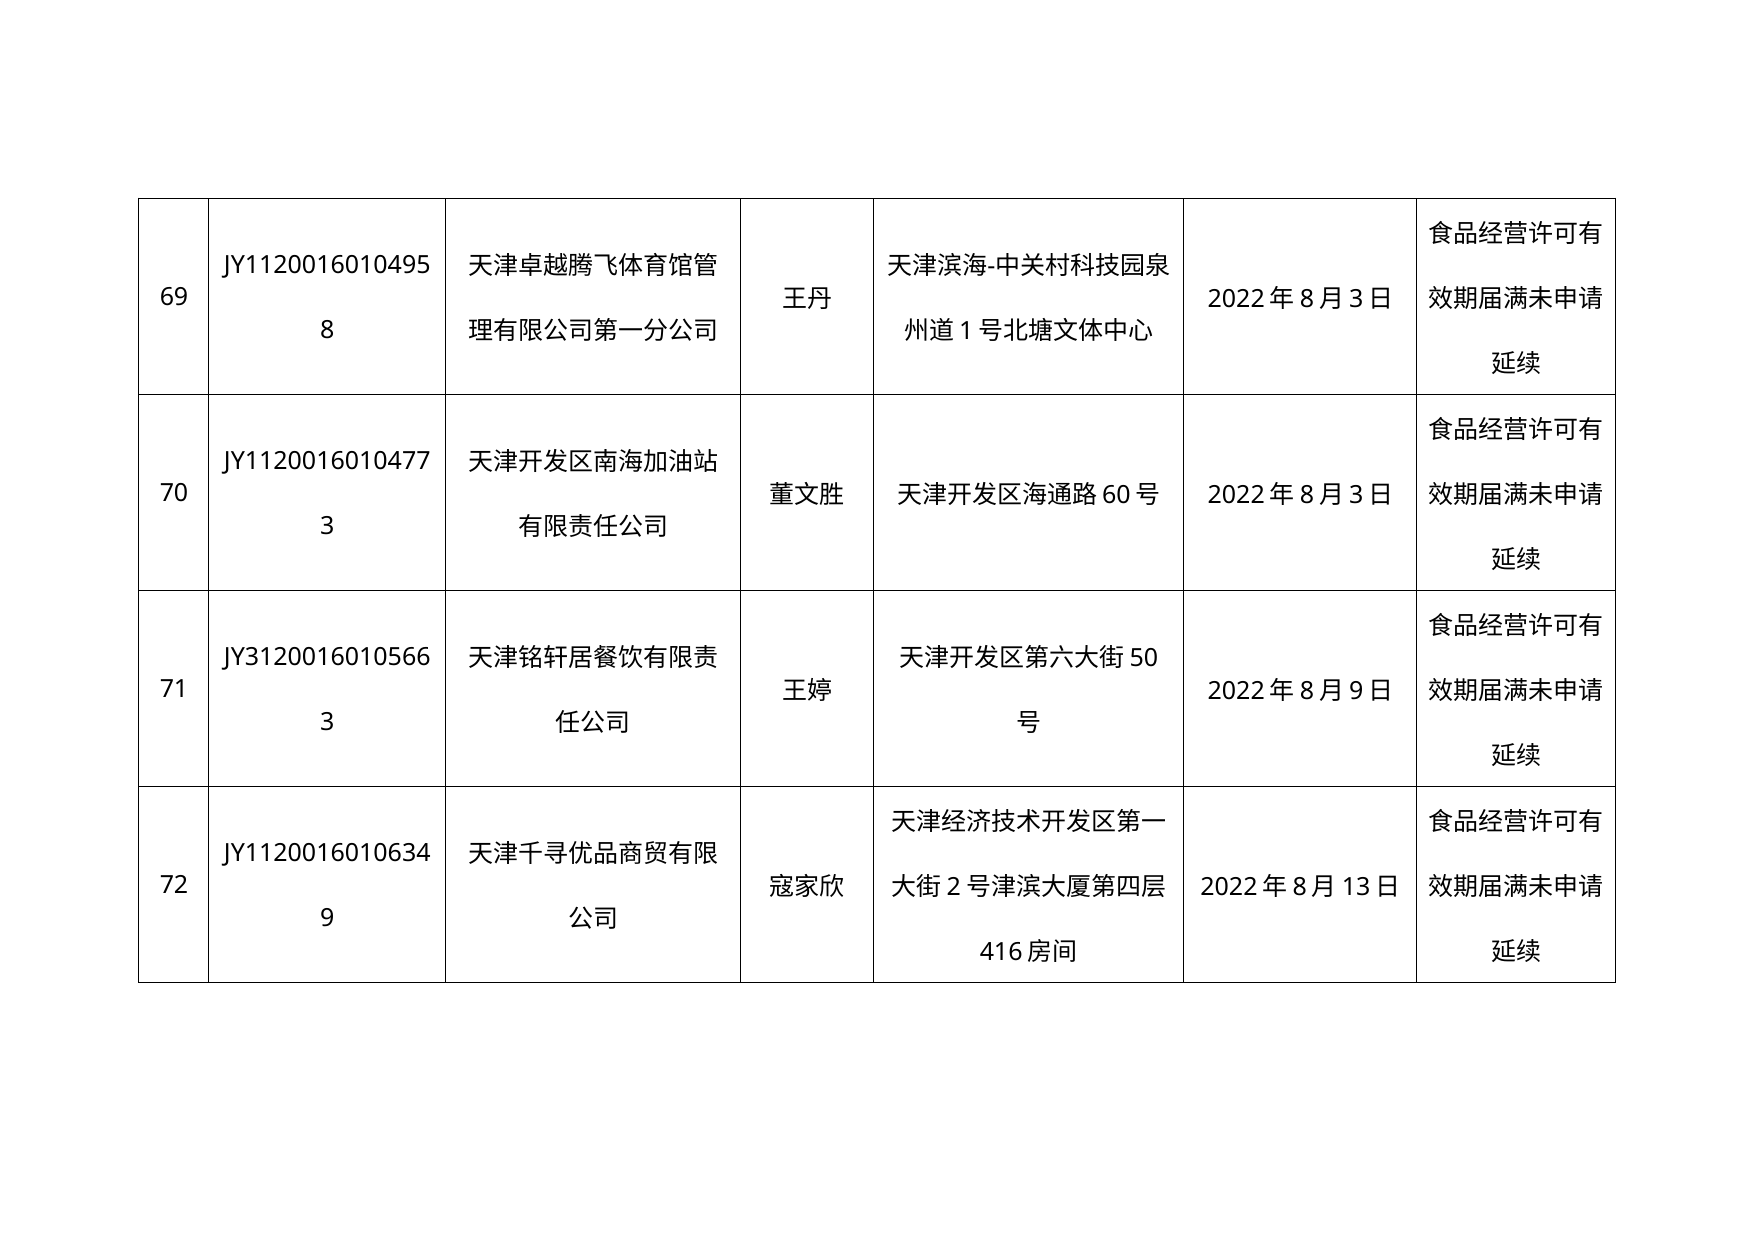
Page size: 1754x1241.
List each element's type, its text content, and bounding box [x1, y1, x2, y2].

table_cell JY11200160106349 [209, 787, 445, 982]
table_cell 71 [139, 591, 208, 786]
table_cell 天津经济技术开发区第一大街2号津滨大厦第四层416房间 [874, 787, 1183, 982]
table_cell 2022年8月3日 [1184, 199, 1416, 394]
table_cell 72 [139, 787, 208, 982]
table_cell 食品经营许可有效期届满未申请延续 [1417, 591, 1615, 786]
table_cell JY31200160105663 [209, 591, 445, 786]
table_cell JY11200160104958 [209, 199, 445, 394]
table_cell 食品经营许可有效期届满未申请延续 [1417, 199, 1615, 394]
table_cell 69 [139, 199, 208, 394]
table_cell 天津开发区海通路60号 [874, 395, 1183, 590]
table_cell 2022年8月3日 [1184, 395, 1416, 590]
table_cell 2022年8月9日 [1184, 591, 1416, 786]
table_cell 天津卓越腾飞体育馆管理有限公司第一分公司 [446, 199, 740, 394]
table_cell 食品经营许可有效期届满未申请延续 [1417, 787, 1615, 982]
table_cell 天津滨海-中关村科技园泉州道1号北塘文体中心 [874, 199, 1183, 394]
table_cell 王婷 [741, 591, 873, 786]
table_cell 2022年8月13日 [1184, 787, 1416, 982]
table_cell 寇家欣 [741, 787, 873, 982]
table_cell 食品经营许可有效期届满未申请延续 [1417, 395, 1615, 590]
table_cell 天津铭轩居餐饮有限责任公司 [446, 591, 740, 786]
table_cell 天津开发区第六大街50号 [874, 591, 1183, 786]
table_cell 王丹 [741, 199, 873, 394]
table_cell 天津千寻优品商贸有限公司 [446, 787, 740, 982]
table_cell 董文胜 [741, 395, 873, 590]
table_cell 天津开发区南海加油站有限责任公司 [446, 395, 740, 590]
table_cell JY11200160104773 [209, 395, 445, 590]
table_cell 70 [139, 395, 208, 590]
